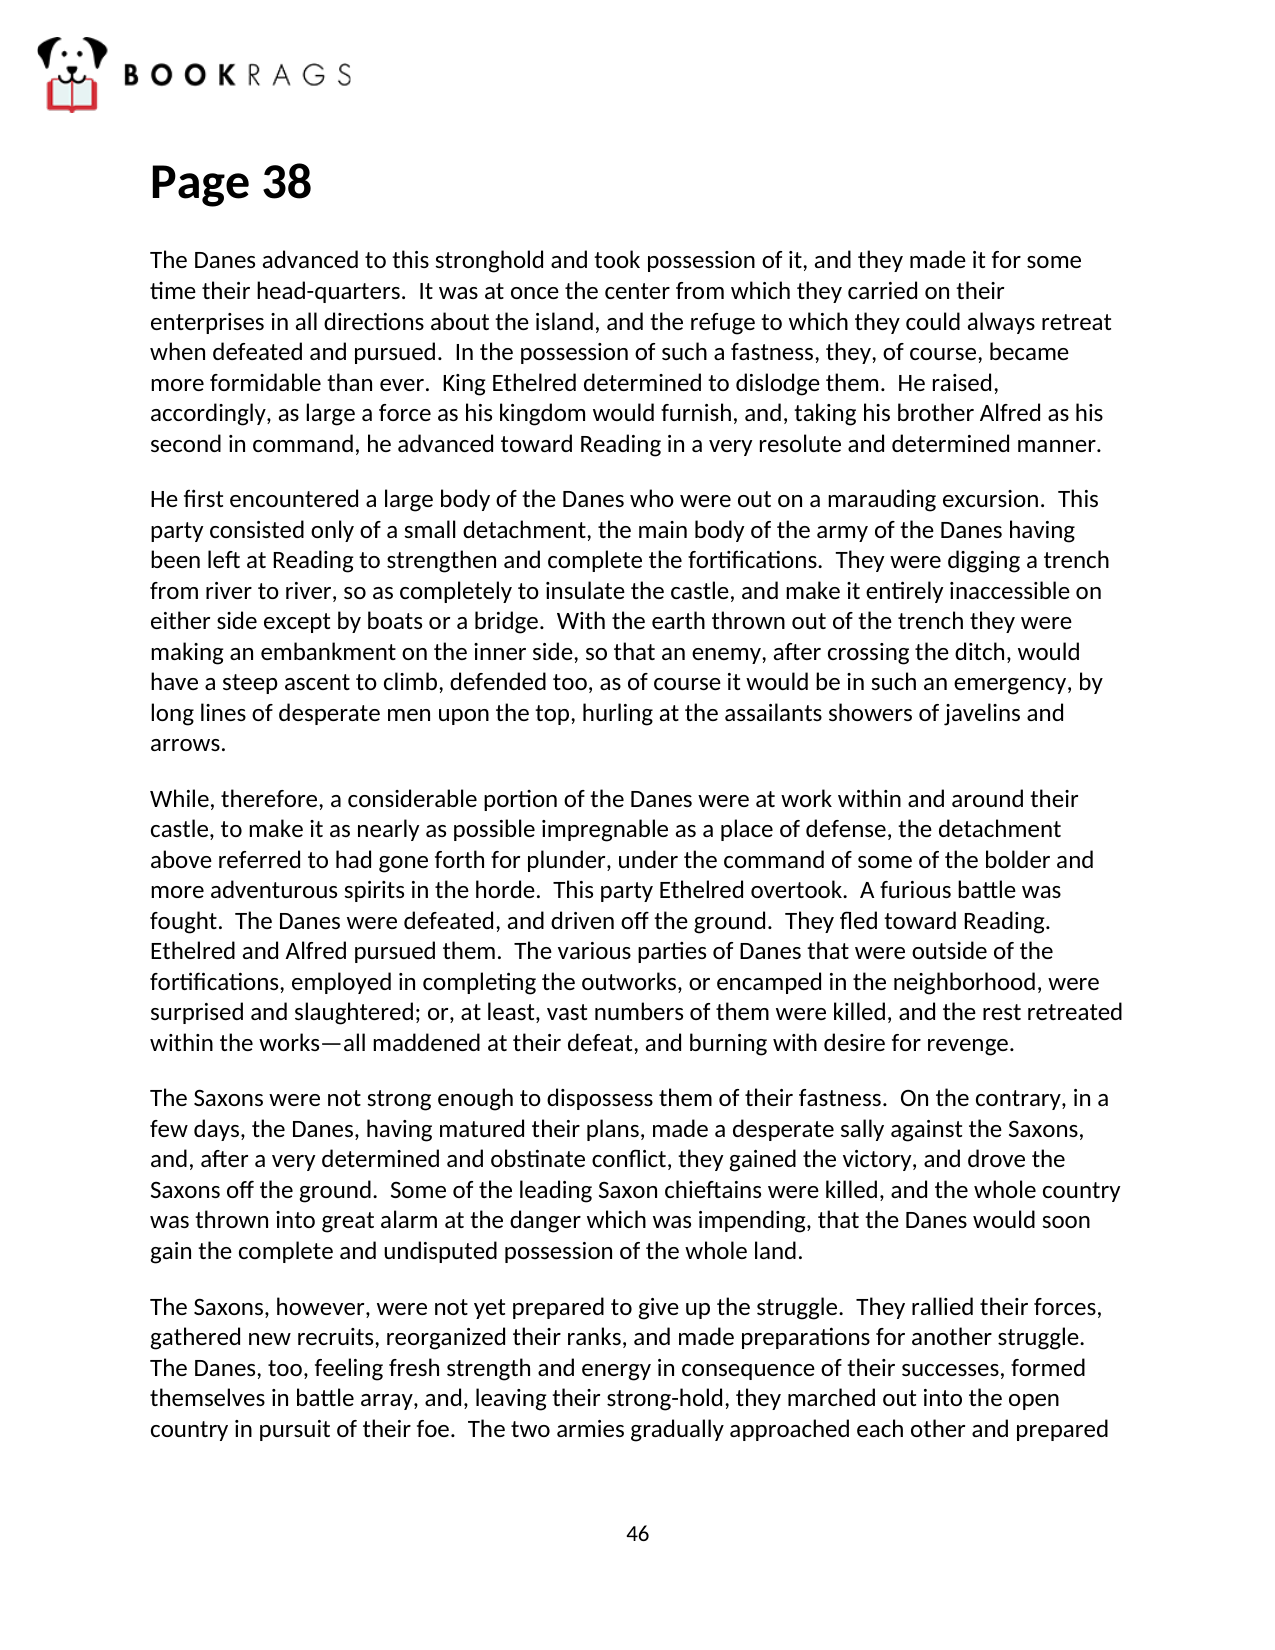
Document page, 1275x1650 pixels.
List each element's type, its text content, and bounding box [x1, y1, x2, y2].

picture [37, 37, 351, 113]
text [150, 1291, 1125, 1443]
text The Saxons were not strong enough to dispossess them of their fastness. On the contrary, in a few days, the Danes, having matured their plans, made a desperate sally against the Saxons, and, after a very determined and obstinate conflict, they gained the victory, and drove the Saxons off the ground. Some of the leading Saxon chieftains were killed, and the whole country was thrown into great alarm at the danger which was impending, that the Danes would soon gain the complete and undisputed possession of the whole land. [150, 1083, 1125, 1266]
text Page 38 [150, 150, 1125, 211]
text The Danes advanced to this stronghold and took possession of it, and they made it for some time their head-quarters. It was at once the center from which they carried on their enterprises in all directions about the island, and the refuge to which they could always retreat when defeated and pursued. In the possession of such a fastness, they, of course, became more formidable than ever. King Ethelred determined to dislodge them. He raised, accordingly, as large a force as his kingdom would furnish, and, taking his brother Alfred as his second in command, he advanced toward Reading in a very resolute and determined manner. [150, 244, 1125, 458]
text He first encountered a large body of the Danes who were out on a marauding excursion. This party consisted only of a small detachment, the main body of the army of the Danes having been left at Reading to strengthen and complete the fortifications. They were digging a trench from river to river, so as completely to insulate the castle, and make it entirely inaccessible on either side except by boats or a bridge. With the earth thrown out of the trench they were making an embankment on the inner side, so that an enemy, after crossing the ditch, would have a steep ascent to climb, defended too, as of course it would be in such an emergency, by long lines of desperate men upon the top, hurling at the assailants showers of javelins and arrows. [150, 483, 1125, 758]
text While, therefore, a considerable portion of the Danes were at work within and around their castle, to make it as nearly as possible impregnable as a place of defense, the detachment above referred to had gone forth for plunder, under the command of some of the bolder and more adventurous spirits in the horde. This party Ethelred overtook. A furious battle was fought. The Danes were defeated, and driven off the ground. They fled toward Reading. Ethelred and Alfred pursued them. The various parties of Danes that were outside of the fortifications, employed in completing the outworks, or encamped in the neighborhood, were surprised and slaughtered; or, at least, vast numbers of them were killed, and the rest retreated within the works—­all maddened at their defeat, and burning with desire for revenge. [150, 783, 1125, 1058]
